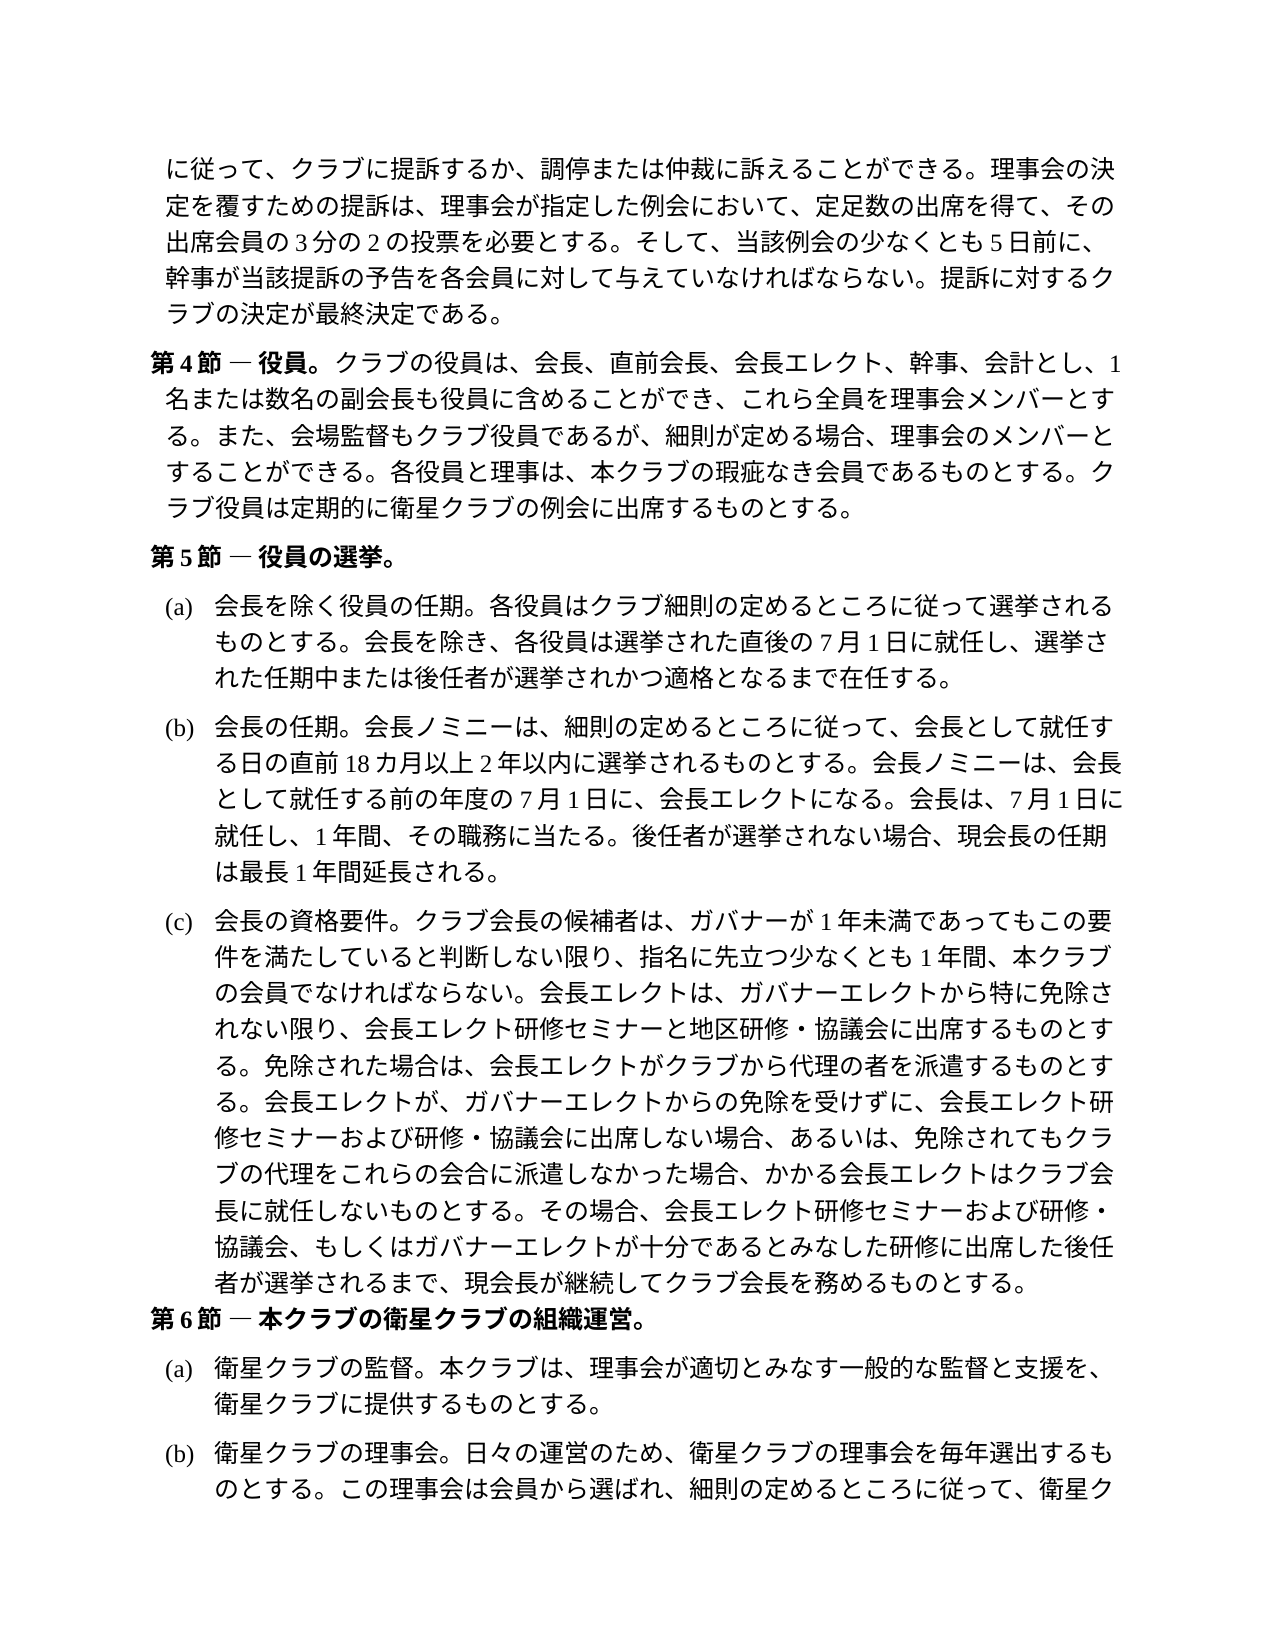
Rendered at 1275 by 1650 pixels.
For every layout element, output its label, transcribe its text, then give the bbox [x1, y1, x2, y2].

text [165, 1434, 1125, 1506]
text (a) 衛星クラブの監督。本クラブは、理事会が適切とみなす一般的な監督と支援を、衛星クラブに提供するものとする。 [165, 1349, 1125, 1421]
text 第4節 — 役員。クラブの役員は、会長、直前会長、会長エレクト、幹事、会計とし、1名または数名の副会長も役員に含めることができ、これら全員を理事会メンバーとする。また、会場監督もクラブ役員であるが、細則が定める場合、理事会のメンバーとすることができる。各役員と理事は、本クラブの瑕疵なき会員であるものとする。クラブ役員は定期的に衛星クラブの例会に出席するものとする。 [150, 344, 1125, 525]
text 第6節 — 本クラブの衛星クラブの組織運営。 [150, 1300, 1125, 1336]
text (b) 会長の任期。会長ノミニーは、細則の定めるところに従って、会長として就任する日の直前18カ月以上2年以内に選挙されるものとする。会長ノミニーは、会長として就任する前の年度の7月1日に、会長エレクトになる。会長は、7月1日に就任し、1年間、その職務に当たる。後任者が選挙されない場合、現会長の任期は最長1年間延長される。 [165, 707, 1125, 889]
text (a) 会長を除く役員の任期。各役員はクラブ細則の定めるところに従って選挙されるものとする。会長を除き、各役員は選挙された直後の7月1日に就任し、選挙された任期中または後任者が選挙されかつ適格となるまで在任する。 [165, 586, 1125, 695]
text (c) 会長の資格要件。クラブ会長の候補者は、ガバナーが1年未満であってもこの要件を満たしていると判断しない限り、指名に先立つ少なくとも1年間、本クラブの会員でなければならない。会長エレクトは、ガバナーエレクトから特に免除されない限り、会長エレクト研修セミナーと地区研修・協議会に出席するものとする。免除された場合は、会長エレクトがクラブから代理の者を派遣するものとする。会長エレクトが、ガバナーエレクトからの免除を受けずに、会長エレクト研修セミナーおよび研修・協議会に出席しない場合、あるいは、免除されてもクラブの代理をこれらの会合に派遣しなかった場合、かかる会長エレクトはクラブ会長に就任しないものとする。その場合、会長エレクト研修セミナーおよび研修・協議会、もしくはガバナーエレクトが十分であるとみなした研修に出席した後任者が選挙されるまで、現会長が継続してクラブ会長を務めるものとする。 [165, 901, 1125, 1300]
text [150, 150, 1125, 331]
text 第5節 — 役員の選挙。 [150, 537, 1125, 574]
